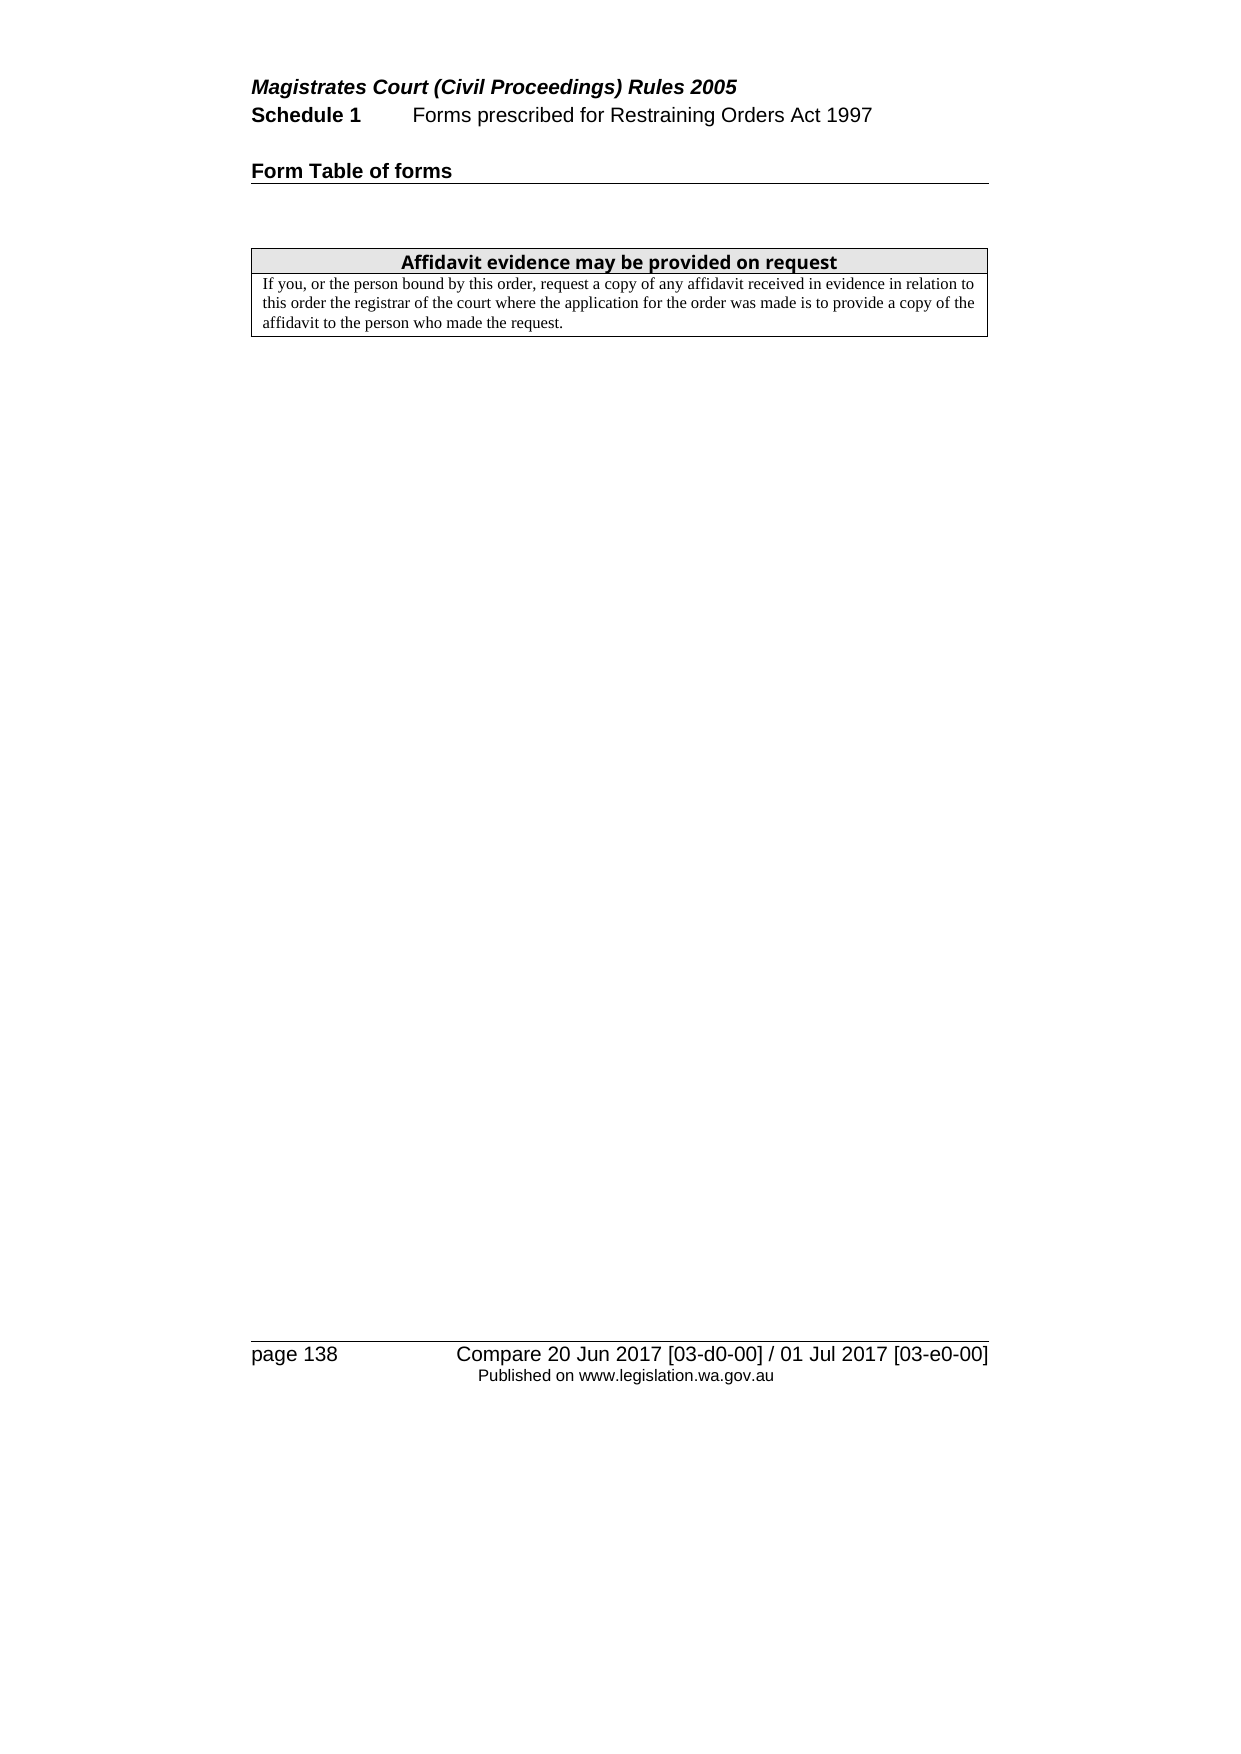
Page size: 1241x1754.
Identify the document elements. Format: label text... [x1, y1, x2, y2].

table_cell Affidavit evidence may be provided on request [252, 249, 987, 273]
table_cell If you, or the person bound by this order, request a copy of any affidavit received in evidence in relation to this order the registrar of the court where the application for the order was made is to provide a copy of the affidavit to the person who made the request. [252, 274, 987, 336]
